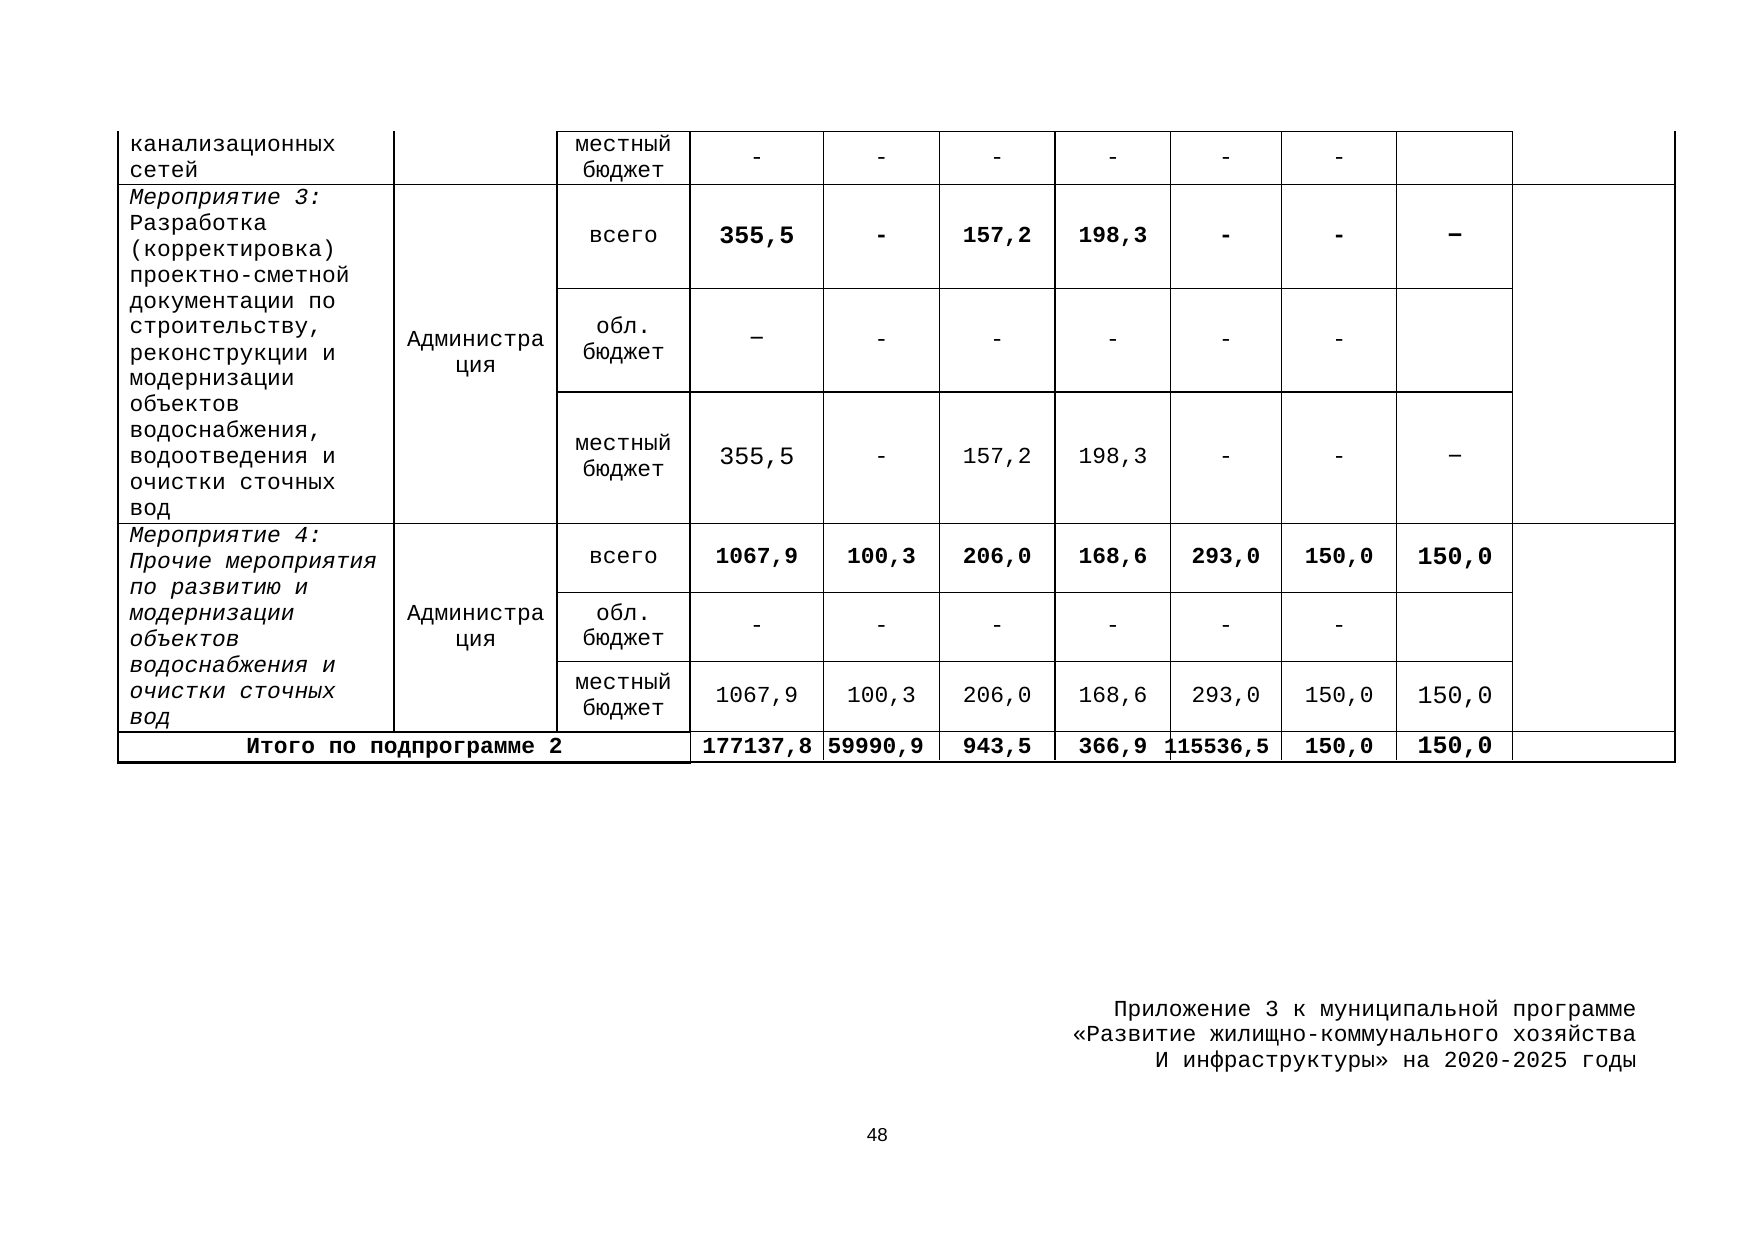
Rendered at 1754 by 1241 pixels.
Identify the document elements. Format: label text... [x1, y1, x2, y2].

table_cell - [1171, 289, 1281, 391]
table_cell [1513, 185, 1674, 522]
table_cell Мероприятие 3: Разработка (корректировка) проектно-сметной документации по строительству, реконструкции и модернизации объектов водоснабжения, водоотведения и очистки сточных вод [119, 185, 393, 522]
table_cell - [1171, 132, 1281, 184]
table_cell - [1282, 185, 1396, 288]
table_cell - [1056, 593, 1170, 661]
table_cell 168,6 [1056, 524, 1170, 592]
table_cell [1397, 132, 1512, 184]
table_cell 150,0 [1397, 662, 1512, 731]
table_cell - [691, 132, 823, 184]
table_cell 198,3 [1056, 185, 1170, 288]
table_cell 943,5 [939, 732, 1055, 761]
table_cell - [824, 185, 939, 288]
table_cell [1513, 732, 1674, 761]
table_cell 293,0 [1171, 524, 1281, 592]
table_cell − [1397, 185, 1512, 288]
table_cell 1067,9 [691, 662, 823, 731]
table_cell местный бюджет [558, 393, 689, 522]
table_cell - [1282, 132, 1396, 184]
table_cell 59990,9 [823, 732, 939, 761]
table_cell − [691, 289, 823, 391]
table_cell 168,6 [1056, 662, 1170, 731]
table_cell 355,5 [691, 185, 823, 288]
table_cell 206,0 [940, 662, 1054, 731]
table_cell - [940, 593, 1054, 661]
table_cell 150,0 [1397, 524, 1512, 592]
table_cell 100,3 [824, 662, 939, 731]
table_cell местный бюджет [558, 132, 689, 184]
table_cell обл. бюджет [558, 289, 689, 391]
text Приложение 3 к муниципальной программе [118, 997, 1636, 1023]
table_cell всего [558, 524, 689, 592]
table_cell - [940, 289, 1054, 391]
table_cell - [1171, 593, 1281, 661]
table_cell − [1397, 393, 1512, 522]
table_cell 177137,8 [691, 732, 823, 761]
table_cell 150,0 [1397, 732, 1513, 761]
table_cell - [824, 289, 939, 391]
table_cell - [1056, 289, 1170, 391]
table_cell 157,2 [940, 393, 1054, 522]
table_cell - [940, 132, 1054, 184]
table_cell всего [558, 185, 689, 288]
text «Развитие жилищно-коммунального хозяйства [118, 1023, 1636, 1049]
table_cell - [1056, 132, 1170, 184]
table_cell [1397, 289, 1512, 391]
table_cell 1067,9 [691, 524, 823, 592]
table_cell 100,3 [824, 524, 939, 592]
table_cell 206,0 [940, 524, 1054, 592]
table_cell - [691, 593, 823, 661]
table_cell 150,0 [1282, 524, 1396, 592]
table_cell обл. бюджет [558, 593, 689, 661]
table_cell [1397, 593, 1512, 661]
table_cell - [824, 593, 939, 661]
text И инфраструктуры» на 2020-2025 годы [118, 1049, 1636, 1075]
table_cell 157,2 [940, 185, 1054, 288]
table_cell 115536,5 [1171, 732, 1281, 761]
table_cell 366,9 [1055, 732, 1171, 761]
table_cell - [824, 393, 939, 522]
table_cell - [1282, 289, 1396, 391]
table_cell Мероприятие 4: Прочие мероприятия по развитию и модернизации объектов водоснабжения и очистки сточных вод [119, 524, 393, 731]
table_cell - [1171, 393, 1281, 522]
table_cell Итого по подпрограмме 2 [119, 733, 690, 761]
table_cell - [824, 132, 939, 184]
table_cell Администрация [395, 524, 556, 731]
table_cell [1513, 524, 1674, 731]
table_cell 355,5 [691, 393, 823, 522]
table_cell 293,0 [1171, 662, 1281, 731]
table_cell 198,3 [1056, 393, 1170, 522]
table_cell - [1171, 185, 1281, 288]
table_cell - [1282, 393, 1396, 522]
table_cell местный бюджет [558, 662, 689, 731]
table_cell - [1282, 593, 1396, 661]
table_cell 150,0 [1281, 732, 1397, 761]
table_cell Администрация [395, 185, 556, 522]
table_cell 150,0 [1282, 662, 1396, 731]
